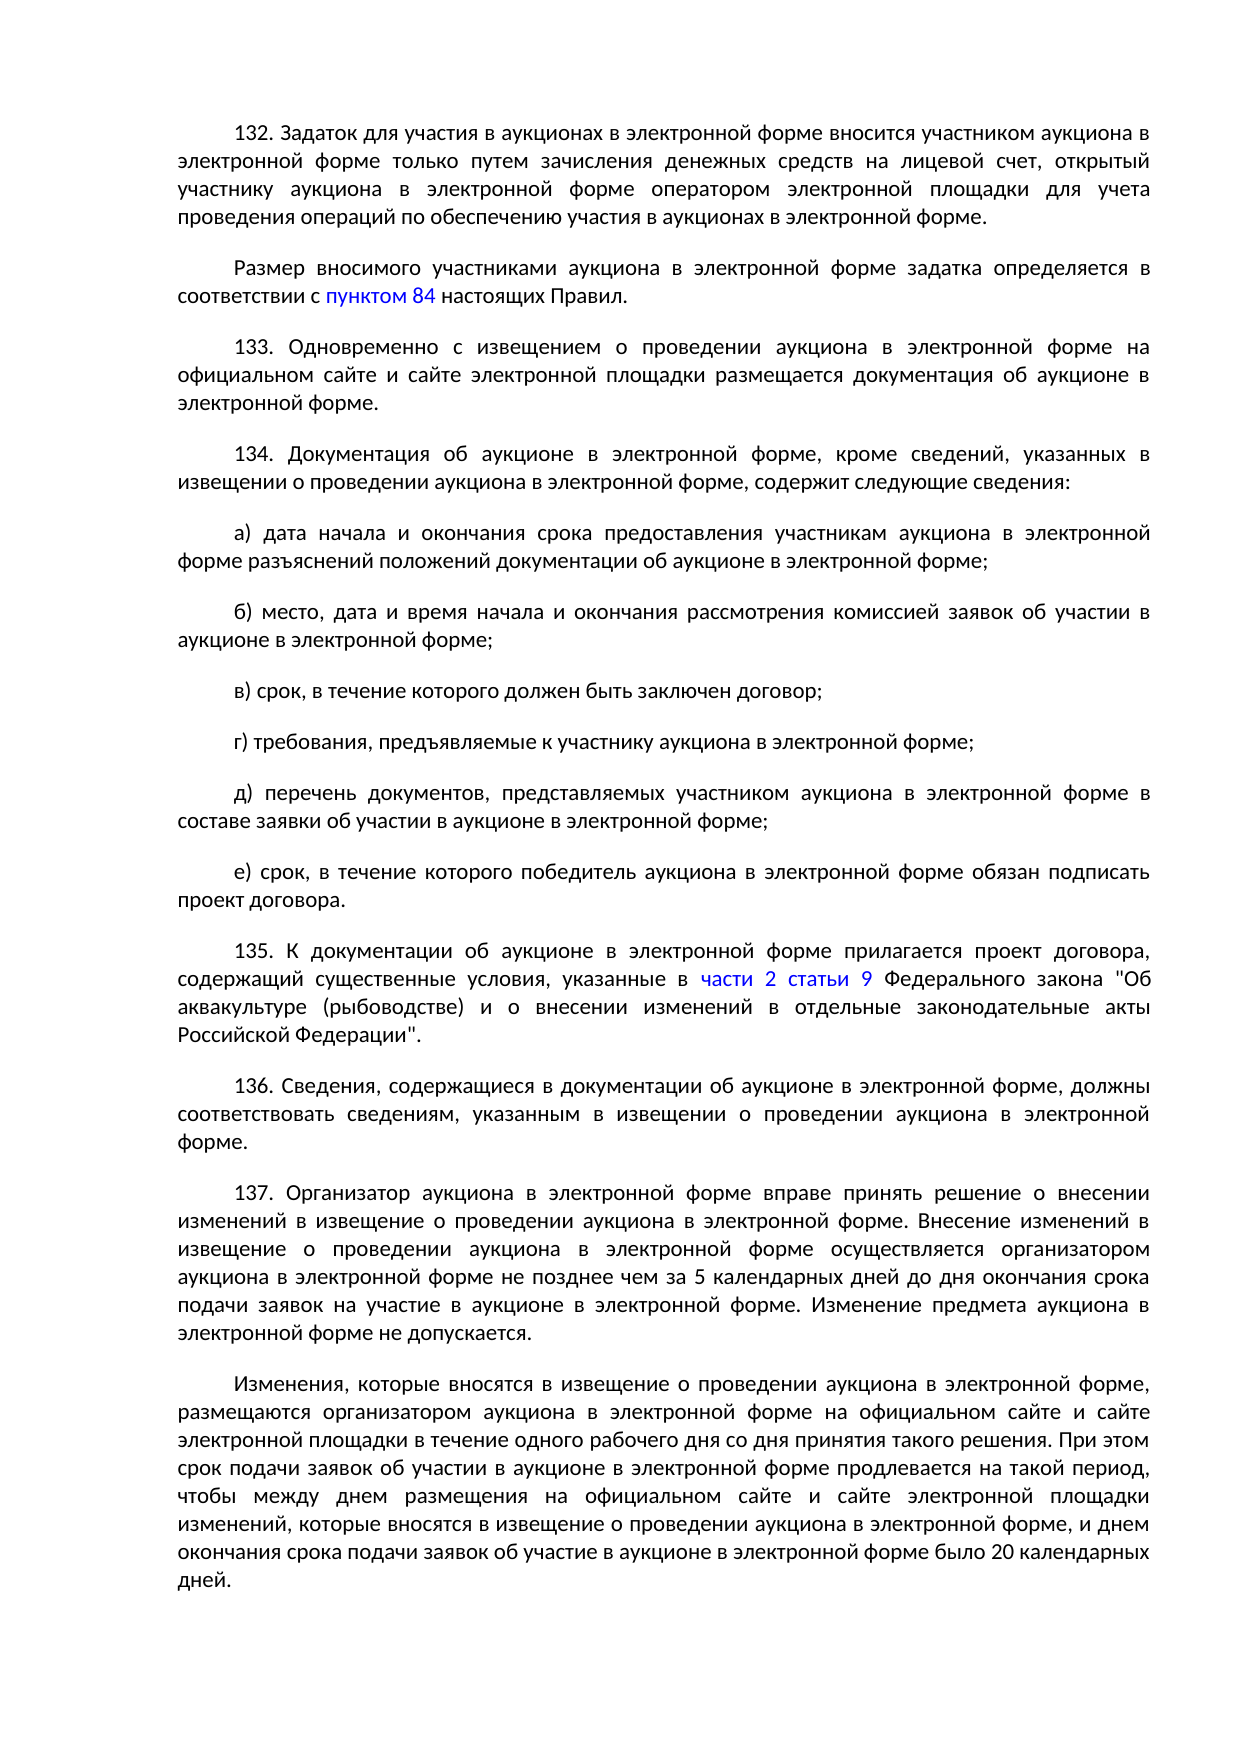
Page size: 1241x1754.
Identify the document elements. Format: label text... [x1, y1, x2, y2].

text г) требования, предъявляемые к участнику аукциона в электронной форме; [177, 727, 1152, 755]
text Изменения, которые вносятся в извещение о проведении аукциона в электронной форме, размещаются организатором аукциона в электронной форме на официальном сайте и сайте электронной площадки в течение одного рабочего дня со дня принятия такого решения. При этом срок подачи заявок об участии в аукционе в электронной форме продлевается на такой период, чтобы между днем размещения на официальном сайте и сайте электронной площадки изменений, которые вносятся в извещение о проведении аукциона в электронной форме, и днем окончания срока подачи заявок об участие в аукционе в электронной форме было 20 календарных дней. [177, 1369, 1152, 1593]
text 135. К документации об аукционе в электронной форме прилагается проект договора, содержащий существенные условия, указанные в части 2 статьи 9 Федерального закона "Об аквакультуре (рыбоводстве) и о внесении изменений в отдельные законодательные акты Российской Федерации". [177, 936, 1152, 1048]
text в) срок, в течение которого должен быть заключен договор; [177, 676, 1152, 704]
text 132. Задаток для участия в аукционах в электронной форме вносится участником аукциона в электронной форме только путем зачисления денежных средств на лицевой счет, открытый участнику аукциона в электронной форме оператором электронной площадки для учета проведения операций по обеспечению участия в аукционах в электронной форме. [177, 118, 1152, 230]
text д) перечень документов, представляемых участником аукциона в электронной форме в составе заявки об участии в аукционе в электронной форме; [177, 778, 1152, 834]
text е) срок, в течение которого победитель аукциона в электронной форме обязан подписать проект договора. [177, 857, 1152, 913]
text а) дата начала и окончания срока предоставления участникам аукциона в электронной форме разъяснений положений документации об аукционе в электронной форме; [177, 518, 1152, 574]
text 136. Сведения, содержащиеся в документации об аукционе в электронной форме, должны соответствовать сведениям, указанным в извещении о проведении аукциона в электронной форме. [177, 1071, 1152, 1155]
text 137. Организатор аукциона в электронной форме вправе принять решение о внесении изменений в извещение о проведении аукциона в электронной форме. Внесение изменений в извещение о проведении аукциона в электронной форме осуществляется организатором аукциона в электронной форме не позднее чем за 5 календарных дней до дня окончания срока подачи заявок на участие в аукционе в электронной форме. Изменение предмета аукциона в электронной форме не допускается. [177, 1178, 1152, 1346]
text б) место, дата и время начала и окончания рассмотрения комиссией заявок об участии в аукционе в электронной форме; [177, 597, 1152, 653]
text 134. Документация об аукционе в электронной форме, кроме сведений, указанных в извещении о проведении аукциона в электронной форме, содержит следующие сведения: [177, 439, 1152, 495]
text Размер вносимого участниками аукциона в электронной форме задатка определяется в соответствии с пунктом 84 настоящих Правил. [177, 253, 1152, 309]
text 133. Одновременно с извещением о проведении аукциона в электронной форме на официальном сайте и сайте электронной площадки размещается документация об аукционе в электронной форме. [177, 332, 1152, 416]
